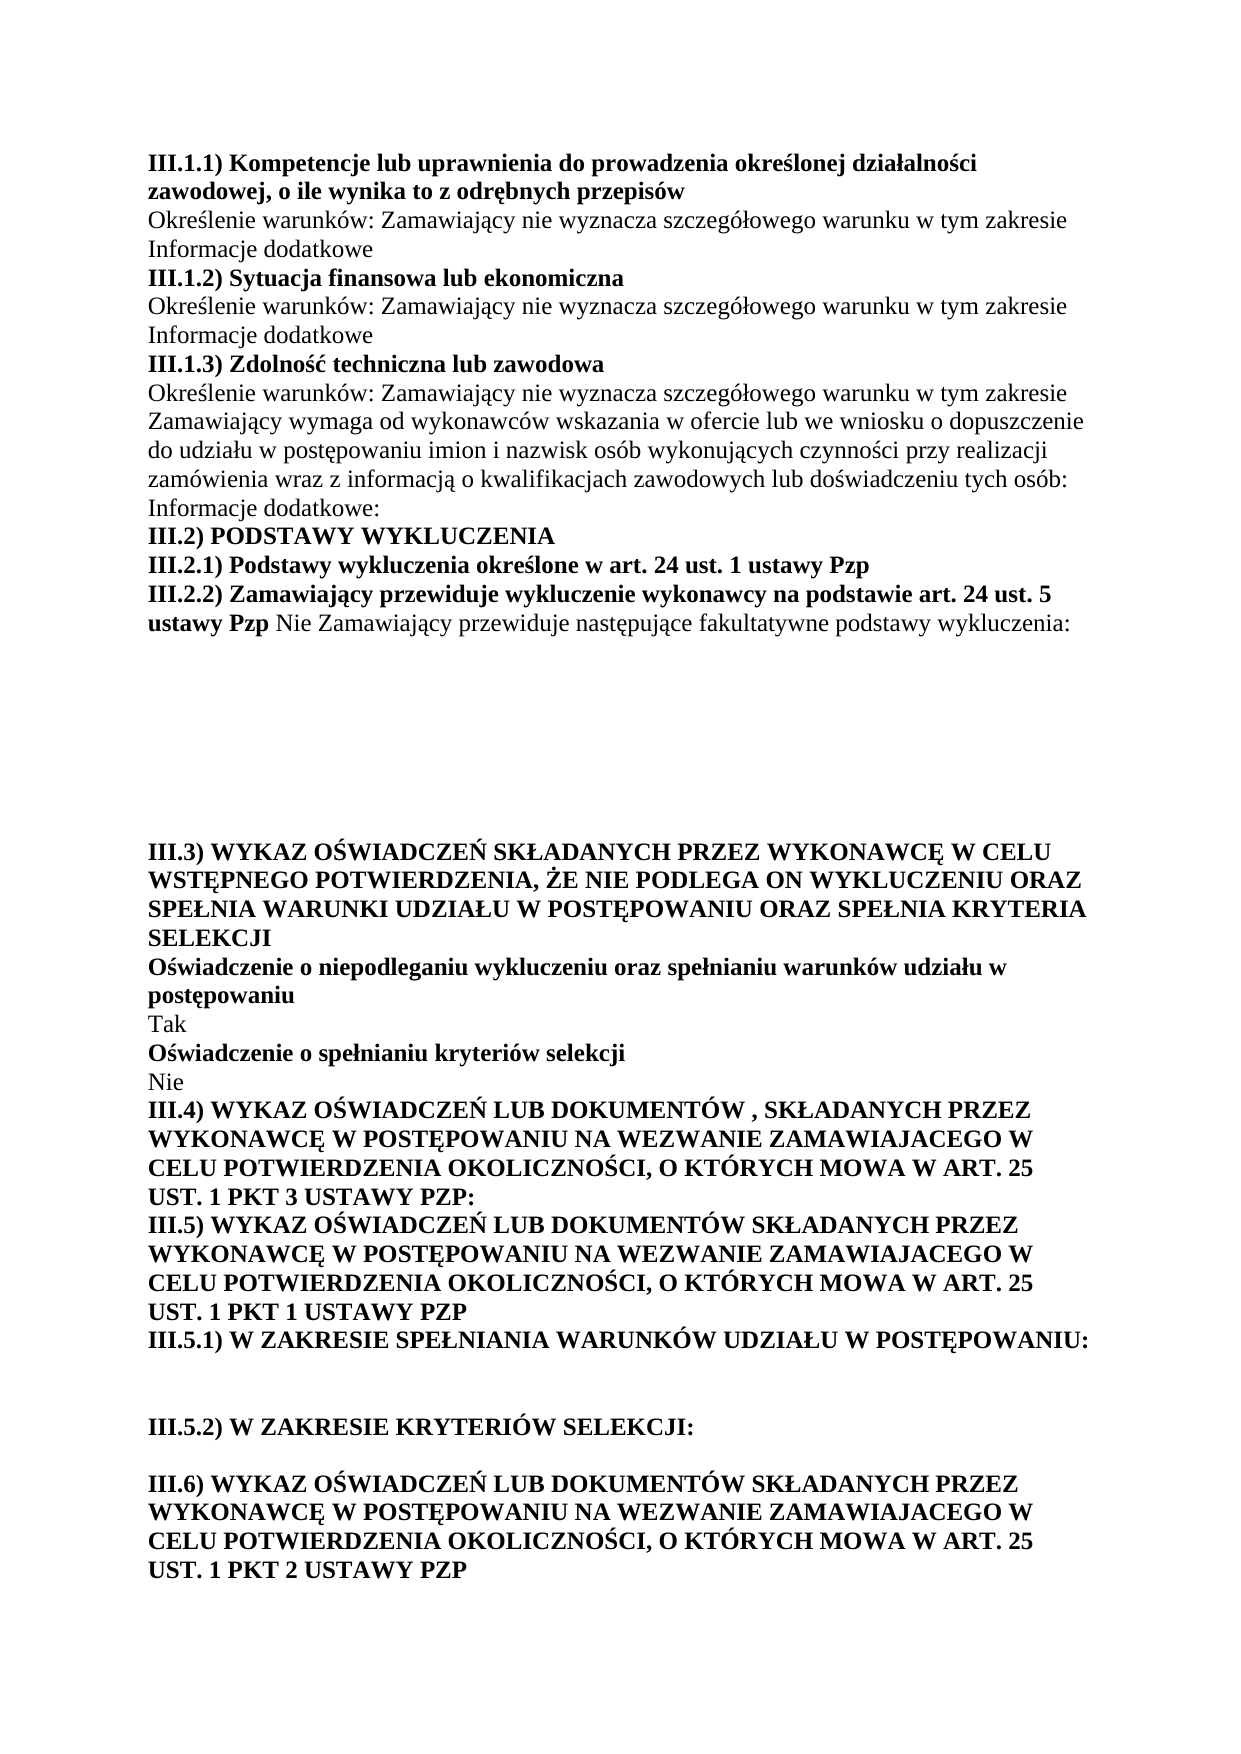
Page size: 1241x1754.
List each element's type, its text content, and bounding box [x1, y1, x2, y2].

text III.2.1) Podstawy wykluczenia określone w art. 24 ust. 1 ustawy Pzp III.2.2) Zamawiający przewiduje wykluczenie wykonawcy na podstawie art. 24 ust. 5 ustawy Pzp Nie Zamawiający przewiduje następujące fakultatywne podstawy wykluczenia: [148, 550, 1093, 837]
text III.3) WYKAZ OŚWIADCZEŃ SKŁADANYCH PRZEZ WYKONAWCĘ W CELU WSTĘPNEGO POTWIERDZENIA, ŻE NIE PODLEGA ON WYKLUCZENIU ORAZ SPEŁNIA WARUNKI UDZIAŁU W POSTĘPOWANIU ORAZ SPEŁNIA KRYTERIA SELEKCJI [148, 837, 1093, 952]
text III.5.1) W ZAKRESIE SPEŁNIANIA WARUNKÓW UDZIAŁU W POSTĘPOWANIU: III.5.2) W ZAKRESIE KRYTERIÓW SELEKCJI: [148, 1326, 1093, 1469]
text III.1.1) Kompetencje lub uprawnienia do prowadzenia określonej działalności zawodowej, o ile wynika to z odrębnych przepisów Określenie warunków: Zamawiający nie wyznacza szczegółowego warunku w tym zakresie Informacje dodatkowe III.1.2) Sytuacja finansowa lub ekonomiczna Określenie warunków: Zamawiający nie wyznacza szczegółowego warunku w tym zakresie Informacje dodatkowe III.1.3) Zdolność techniczna lub zawodowa Określenie warunków: Zamawiający nie wyznacza szczegółowego warunku w tym zakresie Zamawiający wymaga od wykonawców wskazania w ofercie lub we wniosku o dopuszczenie do udziału w postępowaniu imion i nazwisk osób wykonujących czynności przy realizacji zamówienia wraz z informacją o kwalifikacjach zawodowych lub doświadczeniu tych osób: Informacje dodatkowe: [148, 148, 1093, 521]
text III.5) WYKAZ OŚWIADCZEŃ LUB DOKUMENTÓW SKŁADANYCH PRZEZ WYKONAWCĘ W POSTĘPOWANIU NA WEZWANIE ZAMAWIAJACEGO W CELU POTWIERDZENIA OKOLICZNOŚCI, O KTÓRYCH MOWA W ART. 25 UST. 1 PKT 1 USTAWY PZP [148, 1211, 1093, 1326]
text III.6) WYKAZ OŚWIADCZEŃ LUB DOKUMENTÓW SKŁADANYCH PRZEZ WYKONAWCĘ W POSTĘPOWANIU NA WEZWANIE ZAMAWIAJACEGO W CELU POTWIERDZENIA OKOLICZNOŚCI, O KTÓRYCH MOWA W ART. 25 UST. 1 PKT 2 USTAWY PZP [148, 1469, 1093, 1584]
text III.4) WYKAZ OŚWIADCZEŃ LUB DOKUMENTÓW , SKŁADANYCH PRZEZ WYKONAWCĘ W POSTĘPOWANIU NA WEZWANIE ZAMAWIAJACEGO W CELU POTWIERDZENIA OKOLICZNOŚCI, O KTÓRYCH MOWA W ART. 25 UST. 1 PKT 3 USTAWY PZP: [148, 1096, 1093, 1211]
text III.2) PODSTAWY WYKLUCZENIA [148, 521, 1093, 550]
text Oświadczenie o niepodleganiu wykluczeniu oraz spełnianiu warunków udziału w postępowaniu Tak Oświadczenie o spełnianiu kryteriów selekcji Nie [148, 952, 1093, 1096]
